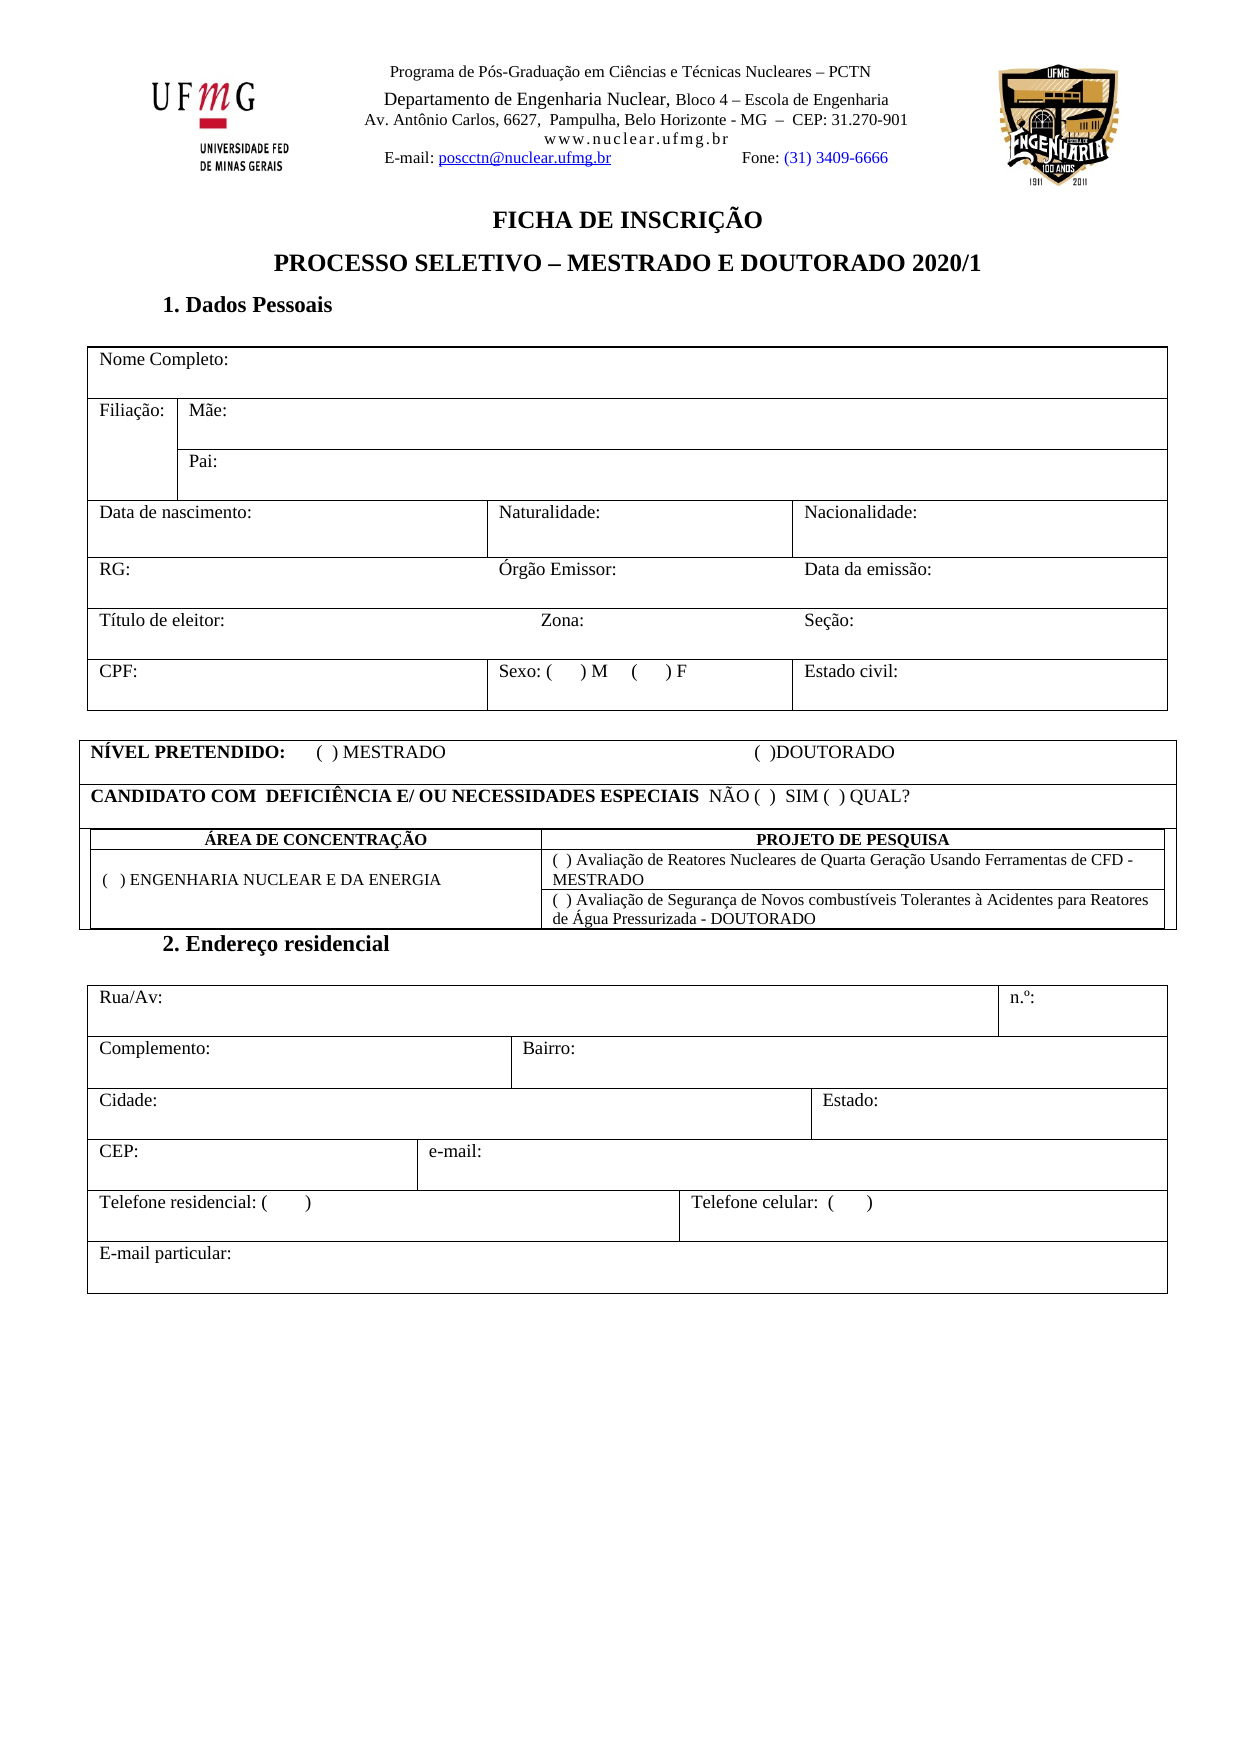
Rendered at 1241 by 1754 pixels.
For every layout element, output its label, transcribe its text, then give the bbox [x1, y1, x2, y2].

table_cell Estado: [812, 1089, 1167, 1139]
table_cell [91, 850, 541, 928]
table_cell e-mail: [418, 1140, 1167, 1190]
table_cell Mãe: [178, 399, 325, 449]
table_cell [88, 449, 177, 500]
table_cell Nacionalidade: [793, 501, 1167, 557]
table_cell Data de nascimento: [88, 501, 487, 557]
text FICHA DE INSCRIÇÃO [162, 191, 1093, 234]
table_cell [542, 850, 1164, 889]
table_cell Pai: [178, 450, 325, 500]
table_cell Telefone celular: ( ) [680, 1191, 1167, 1241]
table_cell CPF: [88, 660, 487, 710]
table_header Programa de Pós-Graduação em Ciências e Técnicas Nucleares – PCTN Departamento de Engenharia Nuclear, Bloco 4 – Escola de Engenharia Av. Antônio Carlos, 6627, Pampulha, Belo Horizonte - MG – CEP: 31.270-901 www.nuclear.ufmg.br E-mail: poscctn@nuclear.ufmg.br Fone: (31) 3409-6666 [289, 62, 983, 191]
picture [139, 62, 290, 190]
table_cell Telefone residencial: ( ) [88, 1191, 679, 1241]
table_cell Órgão Emissor: [487, 558, 793, 608]
text 2. Endereço residencial [162, 930, 1093, 956]
picture [994, 62, 1120, 188]
table_cell CEP: [88, 1140, 417, 1190]
table_cell CANDIDATO COM DEFICIÊNCIA E/ OU NECESSIDADES ESPECIAIS NÃO ( ) SIM ( ) QUAL? [80, 785, 1176, 828]
table_cell Naturalidade: [488, 501, 792, 557]
table_cell [1165, 829, 1176, 929]
table_header [983, 62, 1127, 191]
table_cell [542, 830, 1164, 849]
table_header n.º: [999, 986, 1167, 1036]
table_cell [91, 830, 541, 849]
table_cell [80, 829, 90, 929]
table_cell [542, 890, 1164, 928]
table_header Rua/Av: [88, 986, 998, 1036]
table_cell [325, 399, 1167, 449]
table_cell Estado civil: [793, 660, 1167, 710]
table_cell Bairro: [512, 1037, 1167, 1087]
table_header Nome Completo: [88, 348, 1167, 398]
table_cell Filiação: [88, 399, 177, 449]
table_cell RG: [88, 558, 487, 608]
table_cell Sexo: ( ) M ( ) F [488, 660, 792, 710]
text 1. Dados Pessoais [162, 291, 1093, 318]
table_cell [325, 450, 1167, 500]
table_cell Cidade: [88, 1089, 811, 1139]
table_cell Seção: [793, 609, 1167, 659]
table_cell Título de eleitor: [88, 609, 487, 659]
table_cell Complemento: [88, 1037, 511, 1087]
table_header NÍVEL PRETENDIDO: ( ) MESTRADO ( )DOUTORADO [80, 741, 1176, 784]
table_header [128, 62, 289, 191]
table_cell Zona: [487, 609, 793, 659]
table_cell E-mail particular: [88, 1242, 1167, 1292]
text PROCESSO SELETIVO – MESTRADO E DOUTORADO 2020/1 [162, 248, 1093, 277]
table_cell Data da emissão: [793, 558, 1167, 608]
